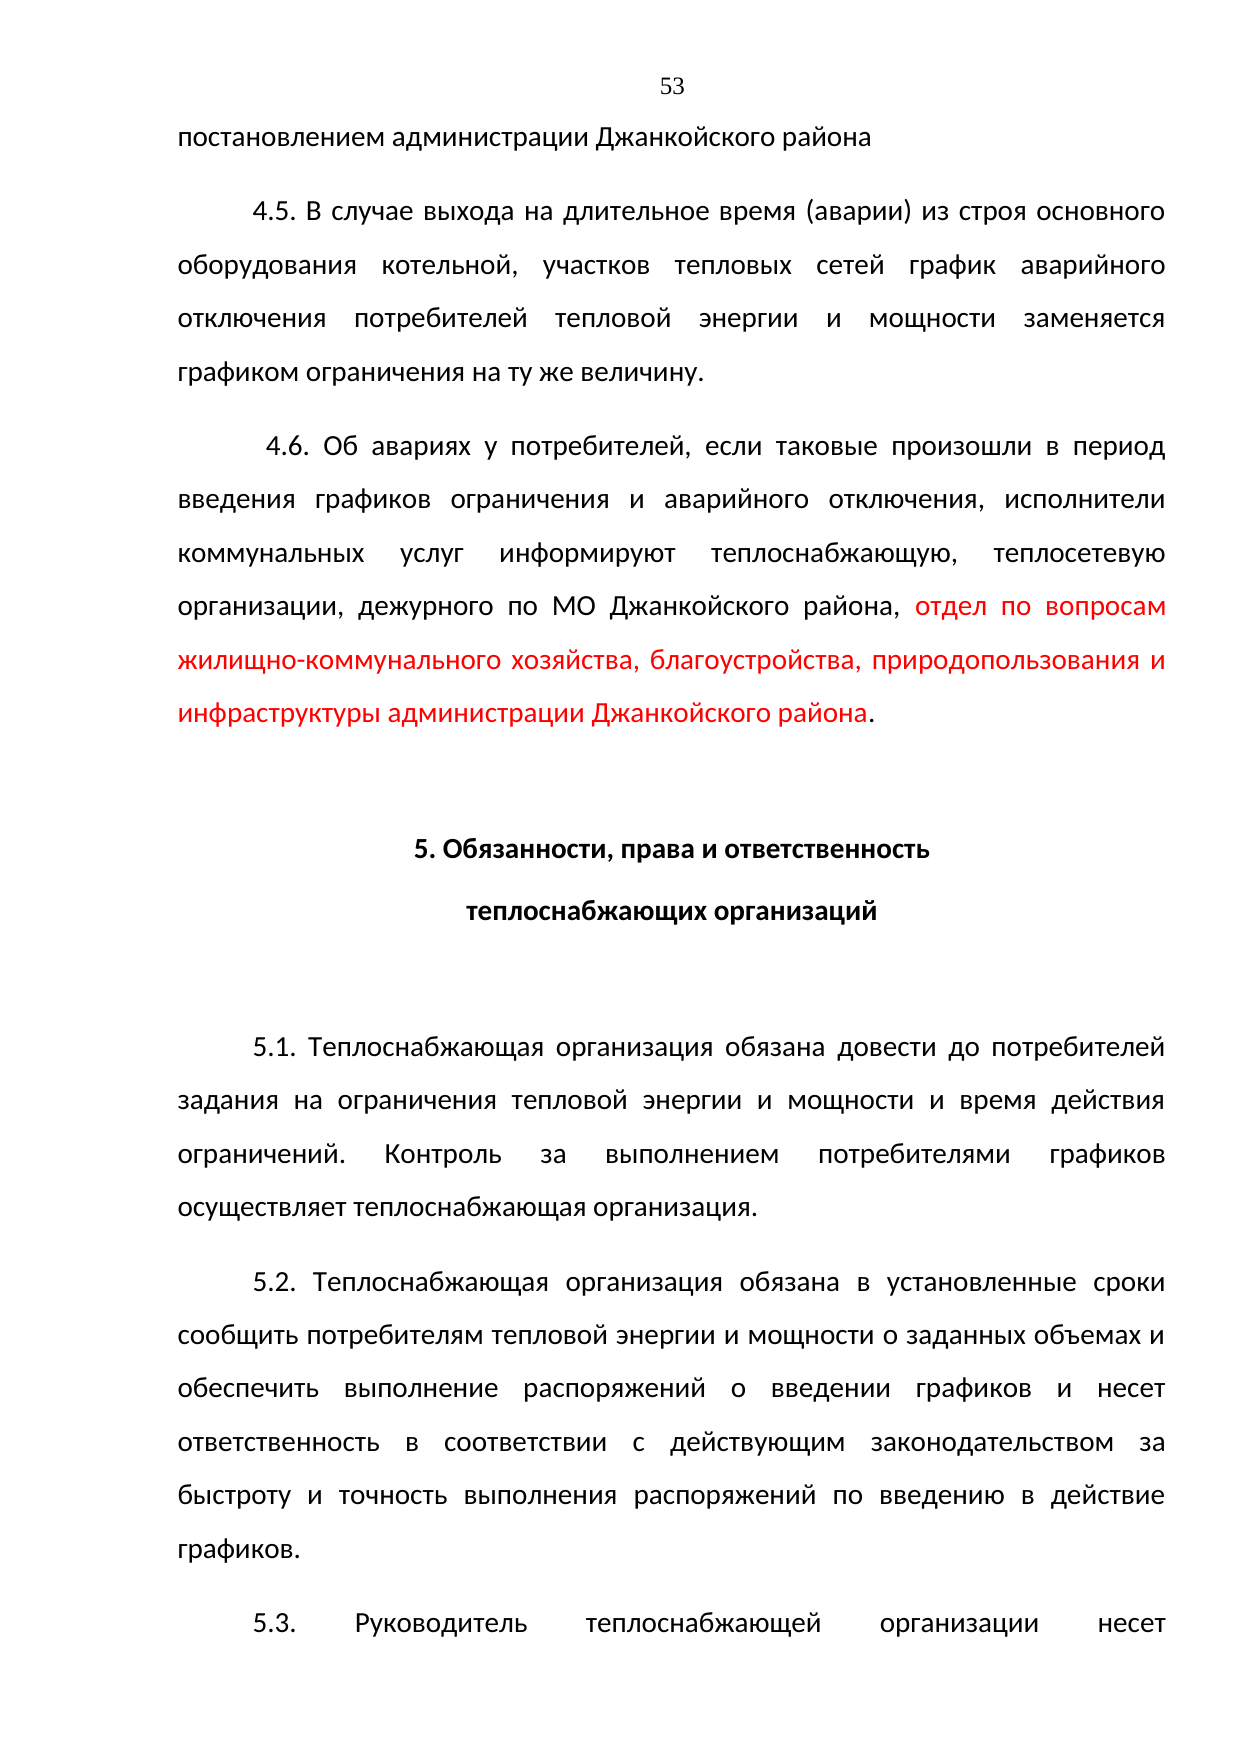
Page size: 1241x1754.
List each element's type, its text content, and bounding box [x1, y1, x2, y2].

text 5.1. Теплоснабжающая организация обязана довести до потребителей задания на ограничения тепловой энергии и мощности и время действия ограничений. Контроль за выполнением потребителями графиков осуществляет теплоснабжающая организация. [177, 1028, 1166, 1224]
text 5. Обязанности, права и ответственность [177, 830, 1166, 866]
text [177, 118, 1166, 154]
text 4.6. Об авариях у потребителей, если таковые произошли в период введения графиков ограничения и аварийного отключения, исполнители коммунальных услуг информируют теплоснабжающую, теплосетевую организации, дежурного по МО Джанкойского района, отдел по вопросам жилищно-коммунального хозяйства, благоустройства, природопользования и инфраструктуры администрации Джанкойского района. [177, 427, 1166, 730]
text 4.5. В случае выхода на длительное время (аварии) из строя основного оборудования котельной, участков тепловых сетей график аварийного отключения потребителей тепловой энергии и мощности заменяется графиком ограничения на ту же величину. [177, 192, 1166, 388]
text 5.2. Теплоснабжающая организация обязана в установленные сроки сообщить потребителям тепловой энергии и мощности о заданных объемах и обеспечить выполнение распоряжений о введении графиков и несет ответственность в соответствии с действующим законодательством за быстроту и точность выполнения распоряжений по введению в действие графиков. [177, 1263, 1166, 1565]
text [177, 1604, 1166, 1640]
text теплоснабжающих организаций [177, 892, 1166, 928]
